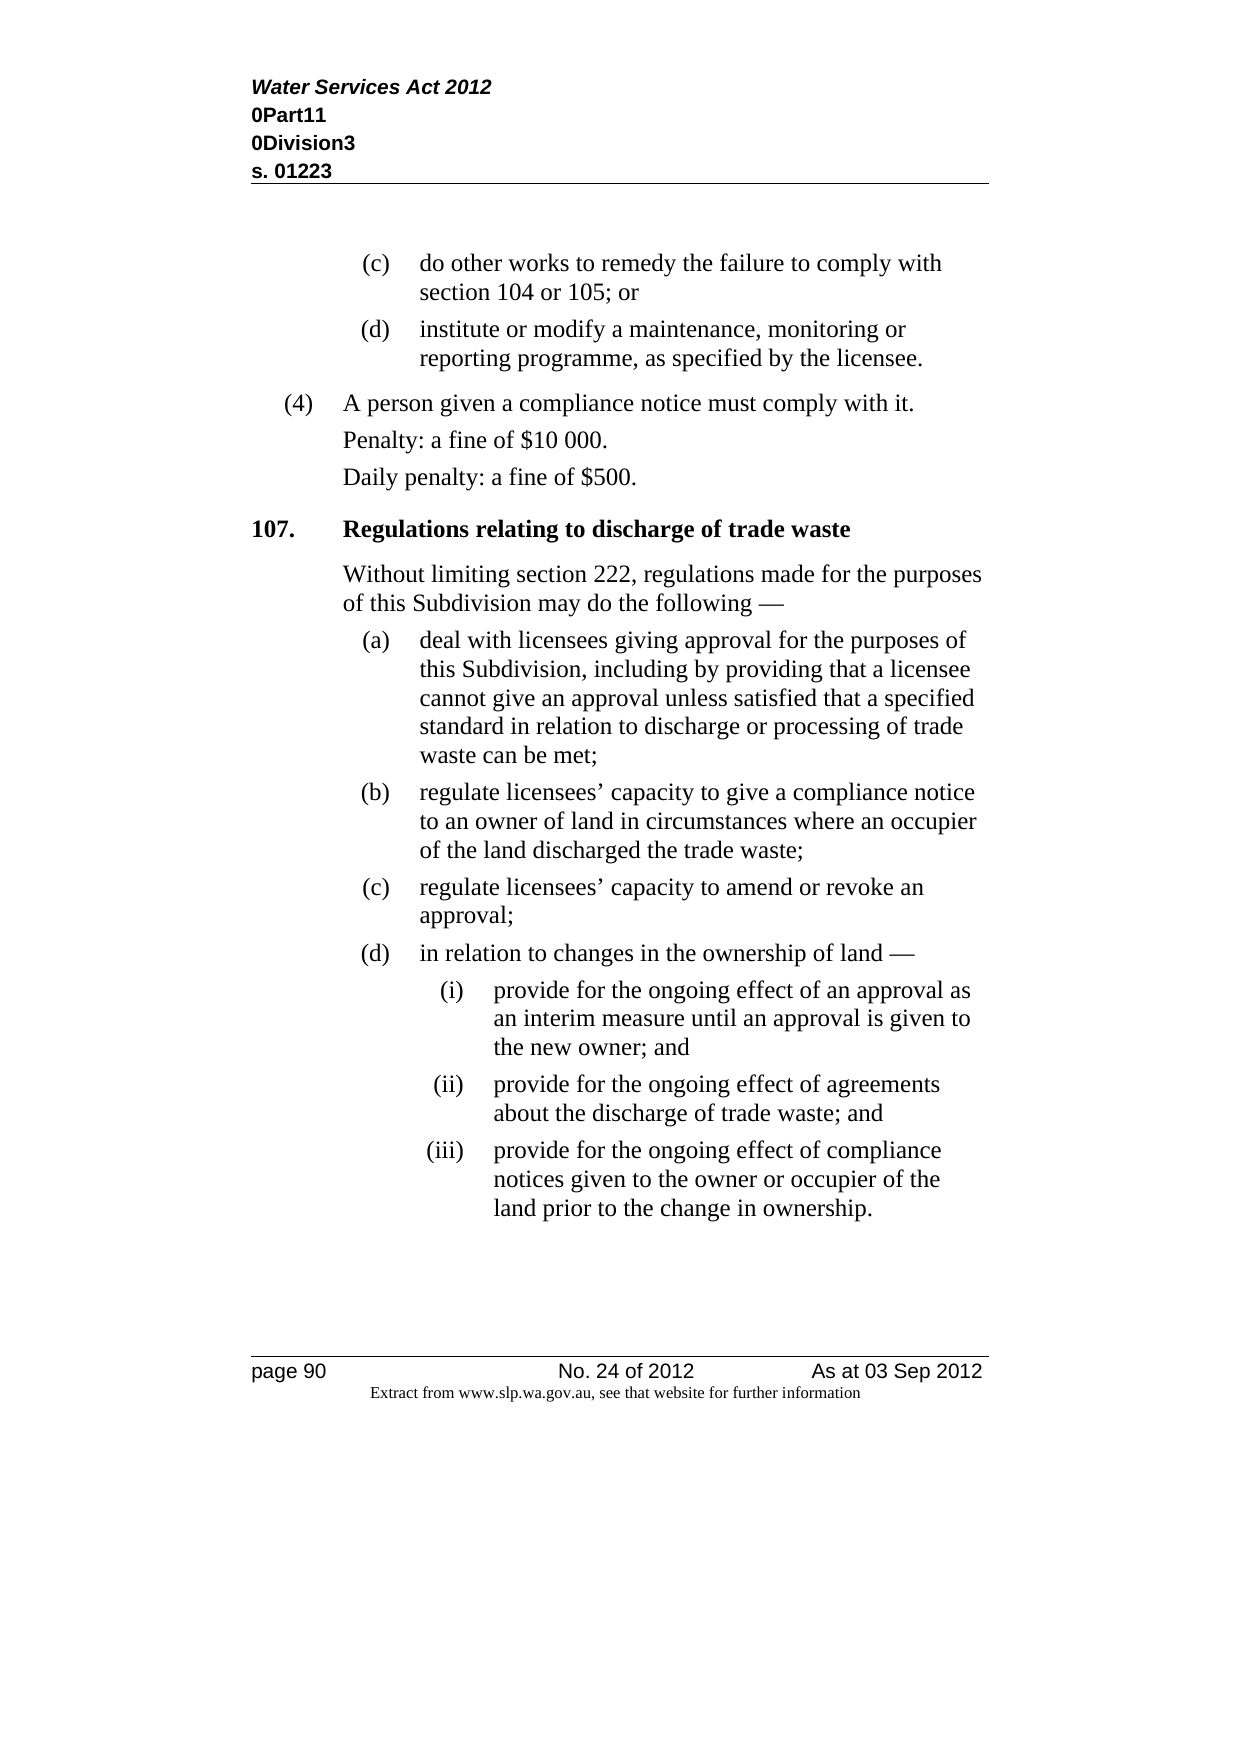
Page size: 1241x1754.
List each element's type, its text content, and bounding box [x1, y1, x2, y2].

text (d) institute or modify a maintenance, monitoring or reporting programme, as specified by the licensee. [251, 314, 989, 371]
text (a) deal with licensees giving approval for the purposes of this Subdivision, including by providing that a licensee cannot give an approval unless satisfied that a specified standard in relation to discharge or processing of trade waste can be met; [251, 625, 989, 769]
text (c) regulate licensees’ capacity to amend or revoke an approval; [251, 872, 989, 929]
text (4) A person given a compliance notice must comply with it. [251, 388, 989, 417]
text (b) regulate licensees’ capacity to give a compliance notice to an owner of land in circumstances where an occupier of the land discharged the trade waste; [251, 777, 989, 863]
text (ii) provide for the ongoing effect of agreements about the discharge of trade waste; and [251, 1069, 989, 1127]
text Daily penalty: a fine of $500. [251, 462, 989, 491]
text (d) in relation to changes in the ownership of land — [251, 938, 989, 966]
text Penalty: a fine of $10 000. [251, 425, 989, 454]
text (c) do other works to remedy the failure to comply with section 104 or 105; or [251, 248, 989, 306]
text Without limiting section 222, regulations made for the purposes of this Subdivision may do the following — [251, 559, 989, 617]
text (iii) provide for the ongoing effect of compliance notices given to the owner or occupier of the land prior to the change in ownership. [251, 1135, 989, 1221]
text (i) provide for the ongoing effect of an approval as an interim measure until an approval is given to the new owner; and [251, 975, 989, 1061]
subtitle 107. Regulations relating to discharge of trade waste [251, 514, 989, 543]
